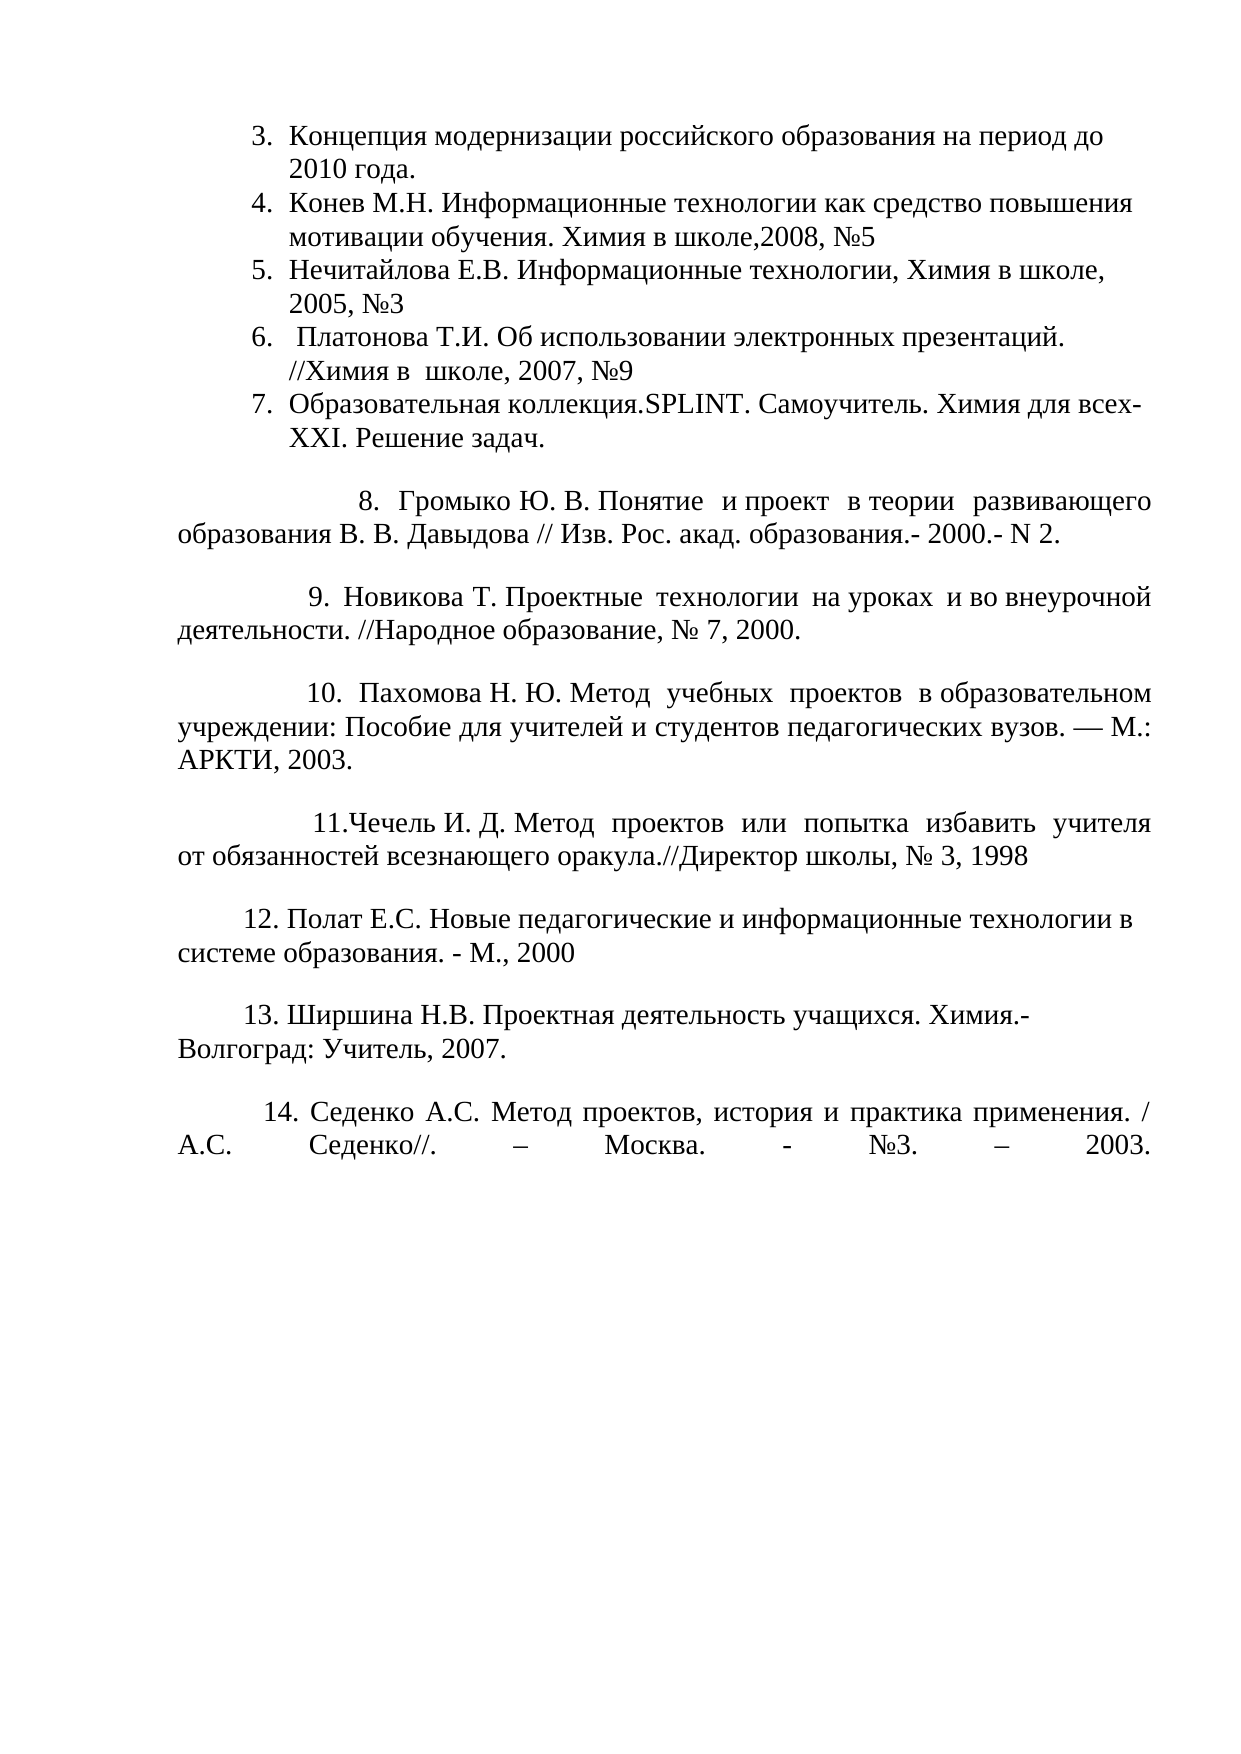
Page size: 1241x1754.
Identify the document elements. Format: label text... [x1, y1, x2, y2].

text 9. Новикова Т. Проектные технологии на уроках и во внеурочной деятельности. //Народное образование, № 7, 2000. [177, 579, 1152, 646]
text 12. Полат Е.С. Новые педагогические и информационные технологии в системе образования. - М., 2000 [177, 901, 1152, 968]
list Образовательная коллекция.SPLINT. Самоучитель. Химия для всех- XXI. Решение задач. [251, 386, 1152, 453]
text 10. Пахомова Н. Ю. Метод учебных проектов в образовательном учреждении: Пособие для учителей и студентов педагогических вузов. — М.: АРКТИ, 2003. [177, 675, 1152, 776]
list Платонова Т.И. Об использовании электронных презентаций. //Химия в школе, 2007, №9 [251, 319, 1152, 386]
text 14. Седенко А.С. Метод проектов, история и практика применения. / А.С. Седенко//. – Москва. - №3. – 2003. [177, 1094, 1152, 1189]
list Концепция модернизации российского образования на период до 2010 года. [251, 118, 1152, 185]
list Конев М.Н. Информационные технологии как средство повышения мотивации обучения. Химия в школе,2008, №5 [251, 185, 1152, 252]
text 13. Ширшина Н.В. Проектная деятельность учащихся. Химия.-Волгоград: Учитель, 2007. [177, 997, 1152, 1064]
text 11.Чечель И. Д. Метод проектов или попытка избавить учителя от обязанностей всезнающего оракула.//Директор школы, № 3, 1998 [177, 805, 1152, 872]
list Нечитайлова Е.В. Информационные технологии, Химия в школе, 2005, №3 [251, 252, 1152, 319]
text 8. Громыко Ю. В. Понятие и проект в теории развивающего образования В. В. Давыдова // Изв. Рос. акад. образования.- 2000.- N 2. [177, 483, 1152, 550]
